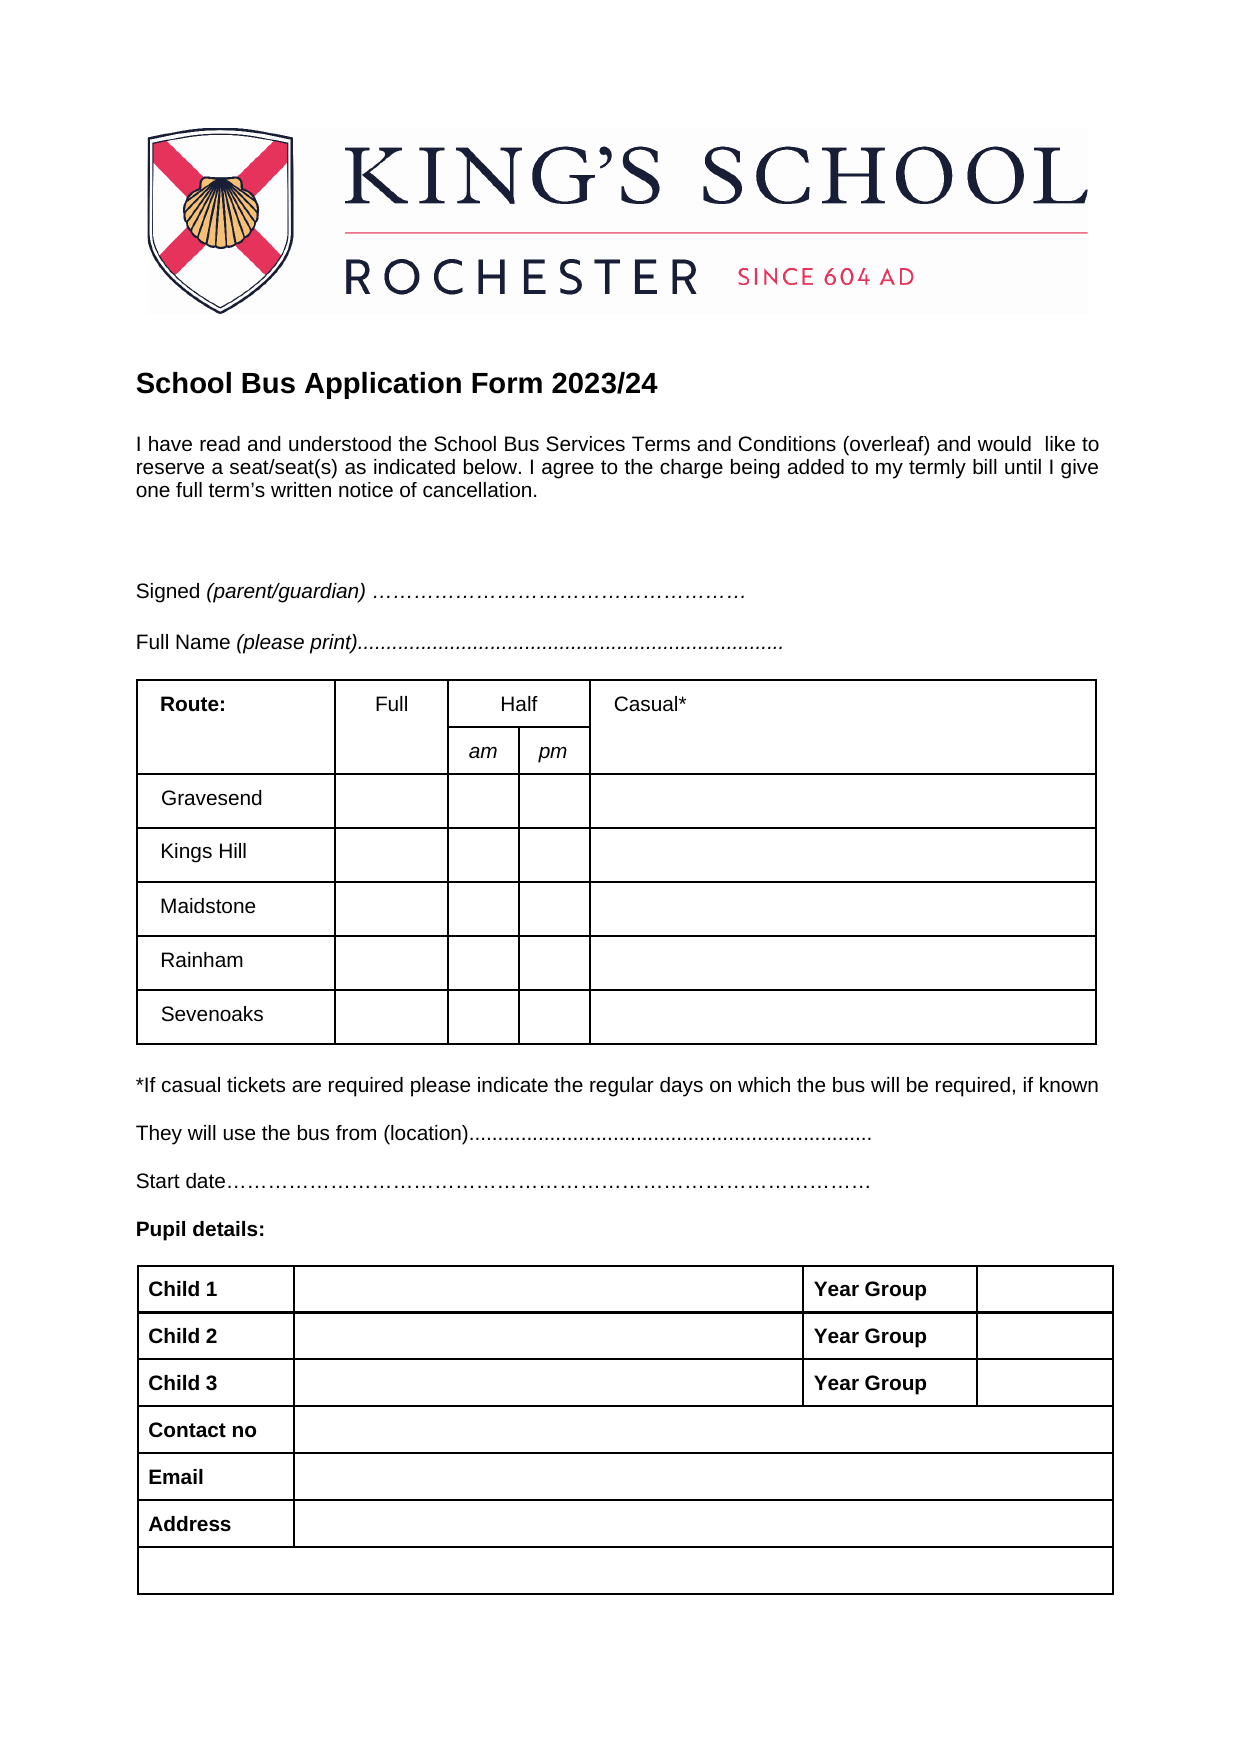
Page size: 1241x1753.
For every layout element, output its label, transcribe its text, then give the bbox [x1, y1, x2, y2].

table_header Route: [138, 681, 334, 773]
table_cell [520, 991, 589, 1043]
text *If casual tickets are required please indicate the regular days on which the bus will be required, if known [136, 1073, 1115, 1097]
table_cell Kings Hill [138, 829, 334, 881]
table_cell Maidstone [138, 883, 334, 935]
table_cell [336, 775, 447, 827]
table_cell [295, 1501, 1112, 1546]
table_cell [591, 829, 1095, 881]
table_header Full [336, 681, 447, 773]
table_cell [978, 1360, 1112, 1405]
table_cell Rainham [138, 937, 334, 989]
table_cell [449, 991, 518, 1043]
table_cell [336, 937, 447, 989]
table_cell [449, 937, 518, 989]
table_cell Year Group [804, 1314, 976, 1358]
table_cell Child 3 [139, 1360, 293, 1405]
table_cell [520, 775, 589, 827]
table_cell [449, 775, 518, 827]
table_cell [295, 1407, 1112, 1452]
table_cell Contact no [139, 1407, 293, 1452]
table_cell [520, 883, 589, 935]
table_cell [139, 1548, 1112, 1593]
text School Bus Application Form 2023/24 [136, 366, 1115, 400]
table_cell pm [520, 728, 589, 773]
table_header [978, 1267, 1112, 1311]
table_cell Child 2 [139, 1314, 293, 1358]
picture [147, 128, 1088, 314]
text Signed (parent/guardian) ……………………………………………… [136, 580, 1101, 603]
table_cell [520, 829, 589, 881]
table_cell [591, 883, 1095, 935]
table_cell [449, 829, 518, 881]
table_cell [295, 1454, 1112, 1499]
table_cell [591, 991, 1095, 1043]
table_header Half [449, 681, 589, 726]
table_cell [591, 937, 1095, 989]
table_cell [295, 1314, 802, 1358]
text Full Name (please print).......................................................................... [136, 631, 1101, 654]
table_cell Email [139, 1454, 293, 1499]
table_header [295, 1267, 802, 1311]
text I have read and understood the School Bus Services Terms and Conditions (overleaf) and would like to reserve a seat/seat(s) as indicated below. I agree to the charge being added to my termly bill until I give one full term’s written notice of cancellation. [136, 433, 1101, 502]
table_cell [295, 1360, 802, 1405]
table_header Casual* [591, 681, 1095, 773]
table_cell Sevenoaks [138, 991, 334, 1043]
table_cell [520, 937, 589, 989]
table_cell [449, 883, 518, 935]
table_cell [336, 829, 447, 881]
table_header Year Group [804, 1267, 976, 1311]
table_header Child 1 [139, 1267, 293, 1311]
table_cell Year Group [804, 1360, 976, 1405]
text They will use the bus from (location)...................................................................... [136, 1121, 1115, 1145]
table_cell Address [139, 1501, 293, 1546]
table_cell [978, 1314, 1112, 1358]
table_cell [591, 775, 1095, 827]
table_cell am [449, 728, 518, 773]
table_cell Gravesend [138, 775, 334, 827]
text Start date………………………………………………………………………………… [136, 1169, 1115, 1193]
table_cell [336, 991, 447, 1043]
text Pupil details: [136, 1217, 1115, 1241]
table_cell [336, 883, 447, 935]
